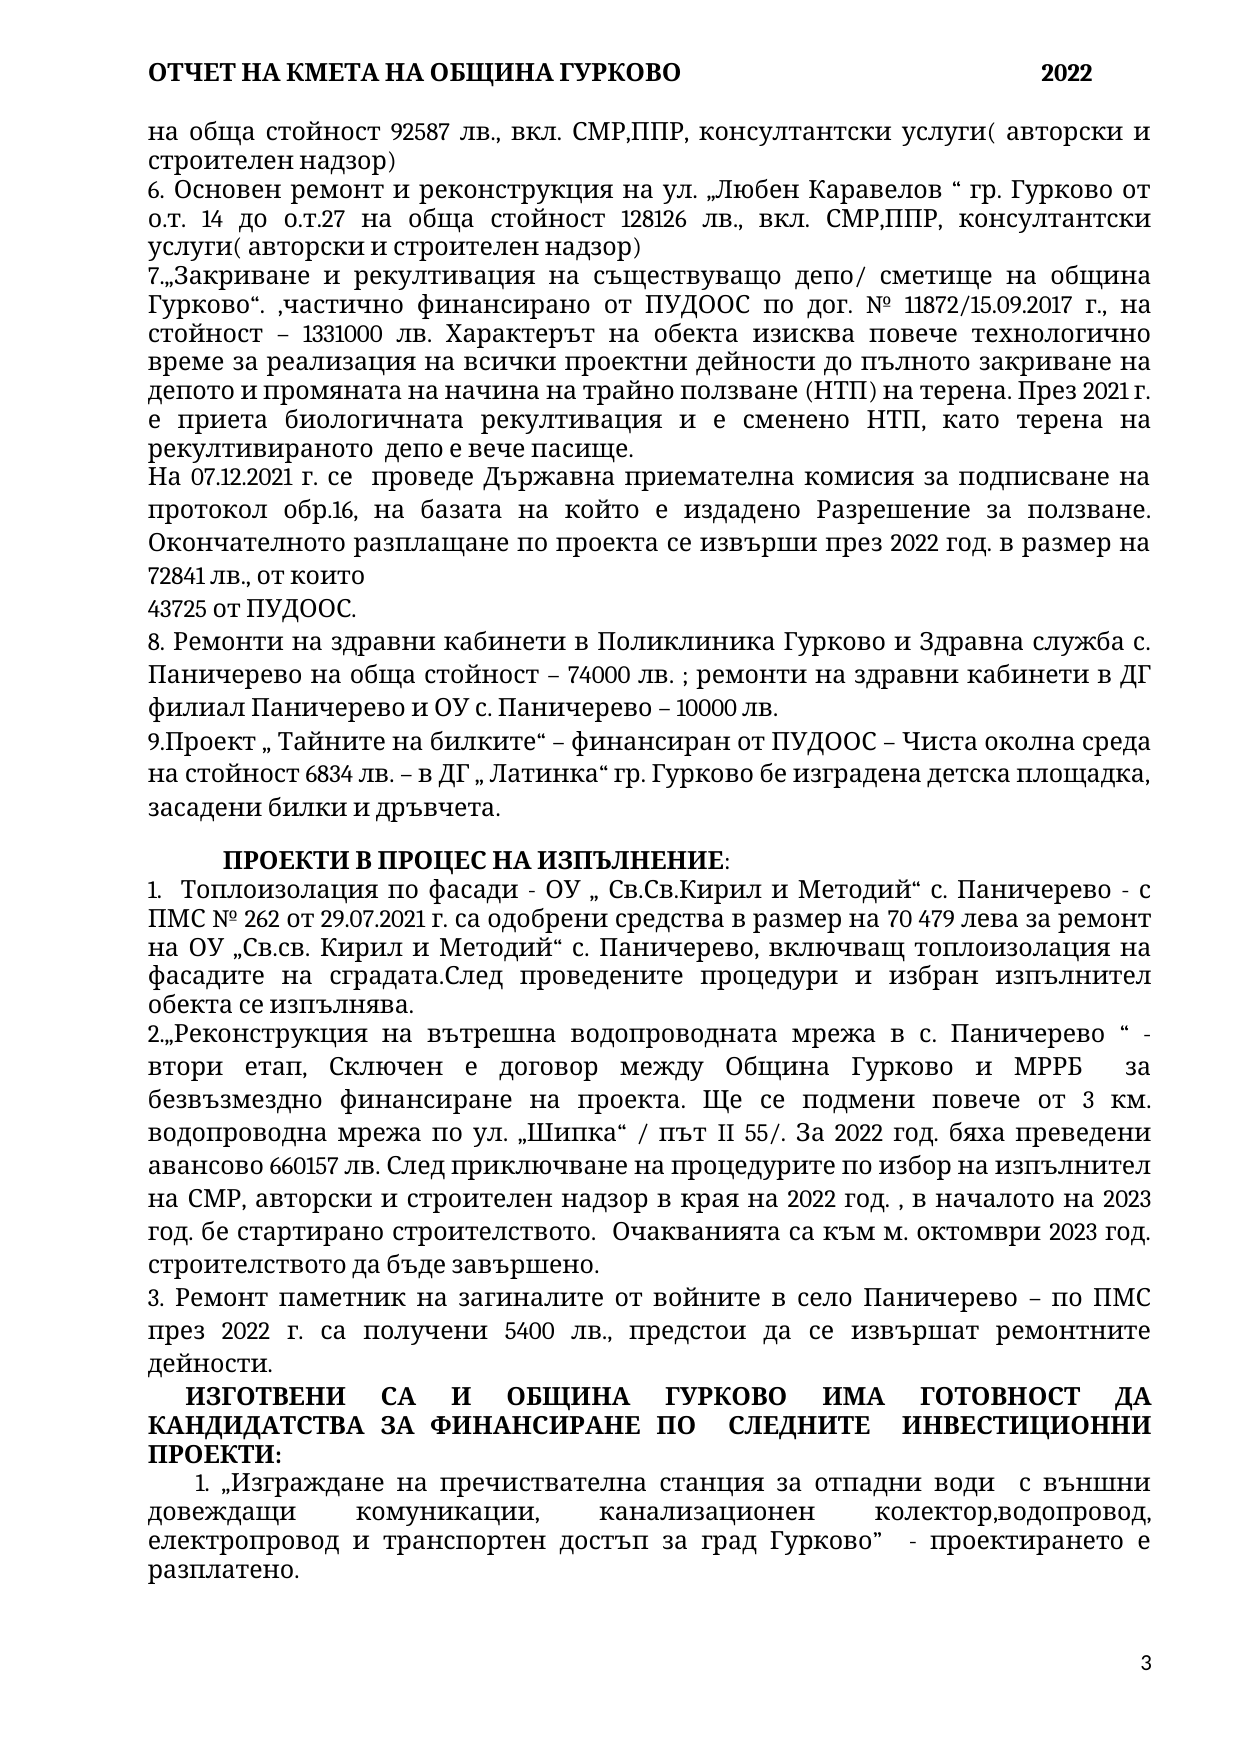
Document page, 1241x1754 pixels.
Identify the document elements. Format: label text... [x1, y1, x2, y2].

text на обща стойност 92587 лв., вкл. СМР,ППР, консултантски услуги( авторски и строителен надзор) [148, 118, 1152, 176]
text ИЗГОТВЕНИ СА И ОБЩИНА ГУРКОВО ИМА ГОТОВНОСТ ДА КАНДИДАТСТВА ЗА ФИНАНСИРАНЕ ПО СЛЕДНИТЕ ИНВЕСТИЦИОННИ ПРОЕКТИ: [148, 1383, 1152, 1469]
text 1. „Изграждане на пречиствателна станция за отпадни води с външни довеждащи комуникации, канализационен колектор,водопровод, електропровод и транспортен достъп за град Гурково” - проектирането е разплатено. [148, 1469, 1152, 1584]
text 43725 от ПУДООС. [148, 595, 1152, 624]
text 3. Ремонт паметник на загиналите от войните в село Паничерево – по ПМС през 2022 г. са получени 5400 лв., предстои да се извършат ремонтните дейности. [148, 1284, 1152, 1379]
text 1. Топлоизолация по фасади - ОУ „ Св.Св.Кирил и Методий“ с. Паничерево - с ПМС № 262 от 29.07.2021 г. са одобрени средства в размер на 70 479 лева за ремонт на ОУ „Св.св. Кирил и Методий“ с. Паничерево, включващ топлоизолация на фасадите на сградата.След проведените процедури и избран изпълнител обекта се изпълнява. [148, 876, 1152, 1020]
text 6. Основен ремонт и реконструкция на ул. „Любен Каравелов “ гр. Гурково от о.т. 14 до о.т.27 на обща стойност 128126 лв., вкл. СМР,ППР, консултантски услуги( авторски и строителен надзор) [148, 176, 1152, 262]
text 2.„Реконструкция на вътрешна водопроводната мрежа в с. Паничерево “ - втори етап, Сключен е договор между Община Гурково и МРРБ за безвъзмездно финансиране на проекта. Ще се подмени повече от 3 км. водопроводна мрежа по ул. „Шипка“ / път II 55/. За 2022 год. бяха преведени авансово 660157 лв. След приключване на процедурите по избор на изпълнител на СМР, авторски и строителен надзор в края на 2022 год. , в началото на 2023 год. бе стартирано строителството. Очакванията са към м. октомври 2023 год. строителството да бъде завършено. [148, 1020, 1152, 1280]
list 7.„Закриване и рекултивация на съществуващо депо/ сметище на община Гурково“. ,частично финансирано от ПУДООС по дог. № 11872/15.09.2017 г., на стойност – 1331000 лв. Характерът на обекта изисква повече технологично време за реализация на всички проектни дейности до пълното закриване на депото и промяната на начина на трайно ползване (НТП) на терена. През 2021 г. е приета биологичната рекултивация и е сменено НТП, като терена на рекултивираното депо е вече пасище. [148, 262, 1152, 463]
text 8. Ремонти на здравни кабинети в Поликлиника Гурково и Здравна служба с. Паничерево на обща стойност – 74000 лв. ; ремонти на здравни кабинети в ДГ филиал Паничерево и ОУ с. Паничерево – 10000 лв. [148, 628, 1152, 723]
text На 07.12.2021 г. се проведе Държавна приемателна комисия за подписване на протокол обр.16, на базата на който е издадено Разрешение за ползване. Окончателното разплащане по проекта се извърши през 2022 год. в размер на 72841 лв., от които [148, 463, 1152, 591]
text ПРОЕКТИ В ПРОЦЕС НА ИЗПЪЛНЕНИЕ: [223, 847, 1152, 876]
text 9.Проект „ Тайните на билките“ – финансиран от ПУДООС – Чиста околна среда на стойност 6834 лв. – в ДГ „ Латинка“ гр. Гурково бе изградена детска площадка, засадени билки и дръвчета. [148, 727, 1152, 822]
